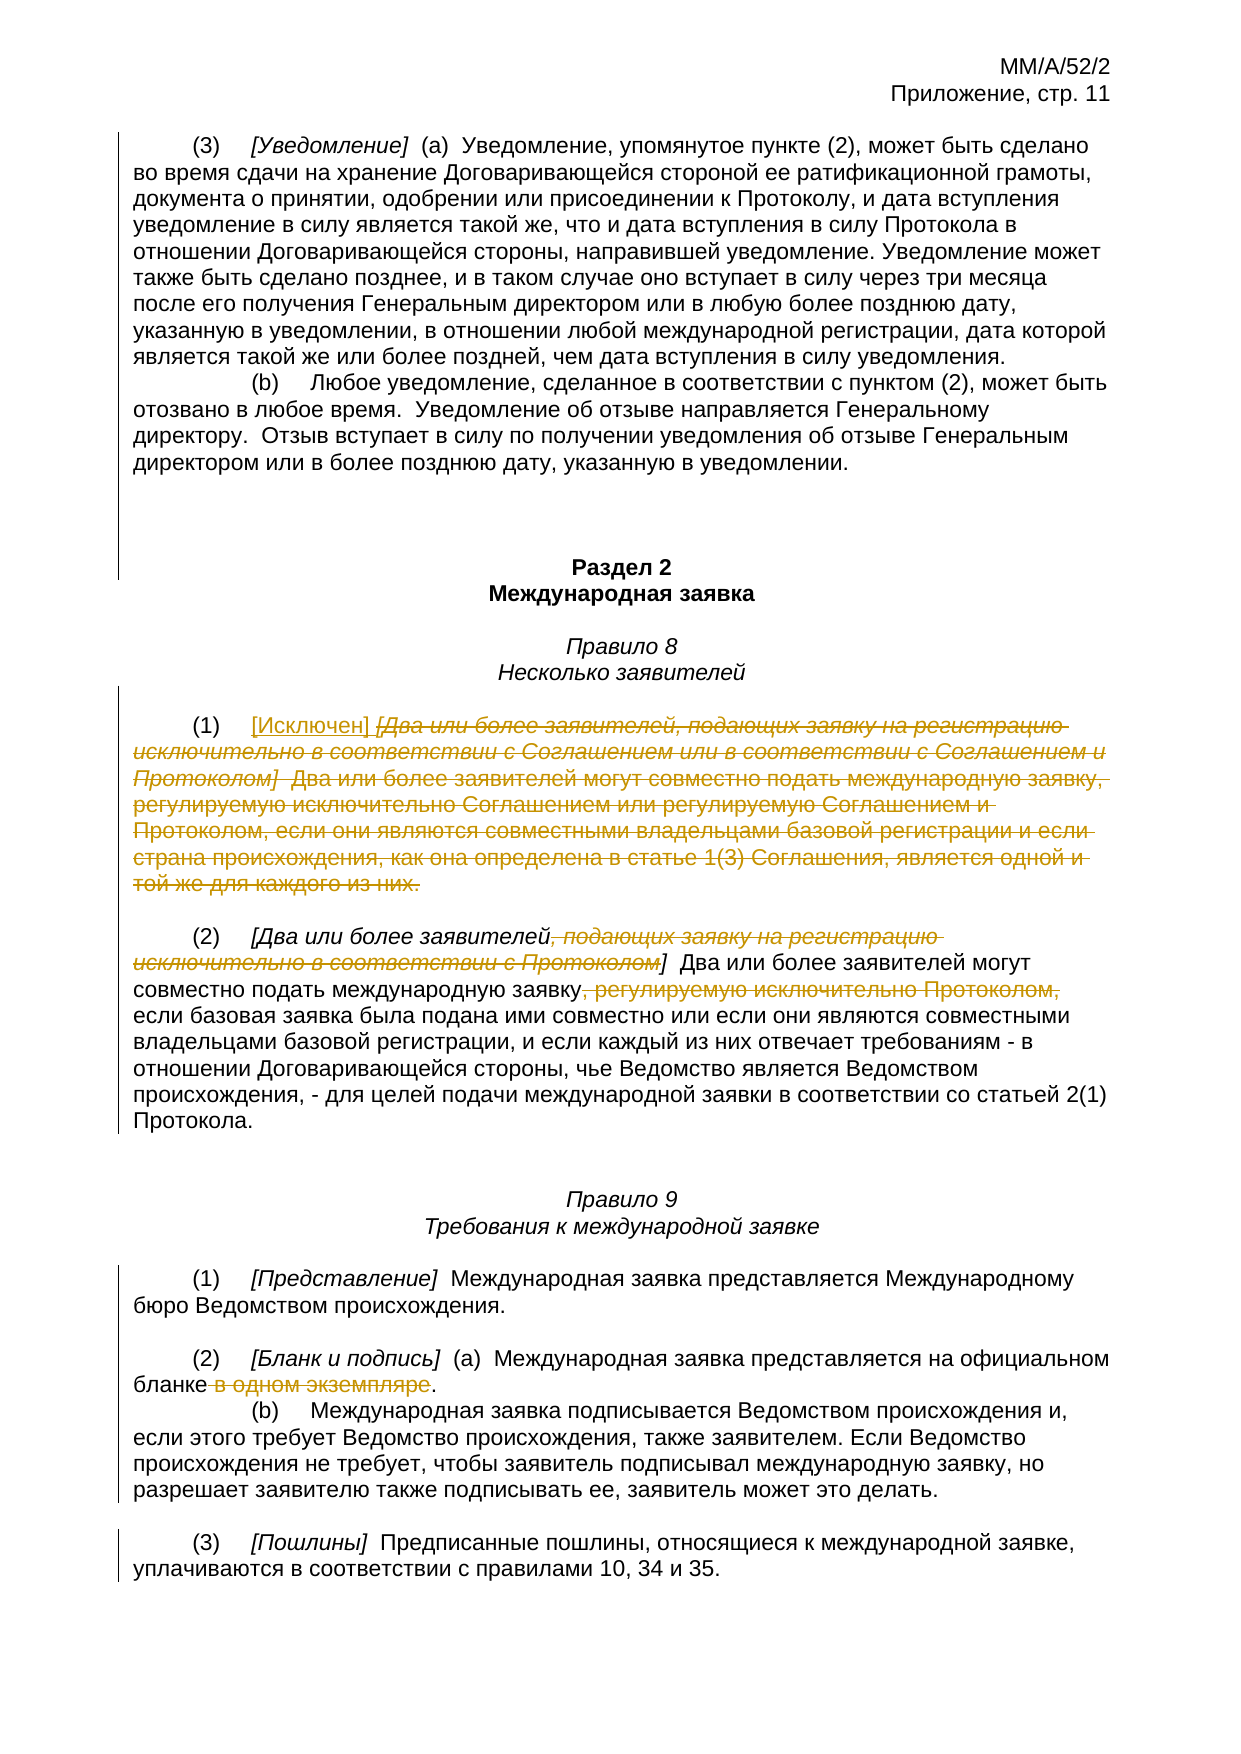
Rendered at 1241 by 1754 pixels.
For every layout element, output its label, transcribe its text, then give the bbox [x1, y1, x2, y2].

text (2) [Бланк и подпись] (а) Международная заявка представляется на официальном бланке. [133, 1344, 1110, 1397]
text (1) [133, 780, 1110, 896]
text Раздел 2 [133, 554, 1110, 580]
text (1) [133, 712, 1110, 779]
text (2) [Два или более заявителей] Два или более заявителей могут совместно подать международную заявку если базовая заявка была подана ими совместно или если они являются совместными владельцами базовой регистрации, и если каждый из них отвечает требованиям - в отношении Договаривающейся стороны, чье Ведомство является Ведомством происхождения, - для целей подачи международной заявки в соответствии со статьей 2(1) Протокола. [133, 923, 1110, 1134]
text Несколько заявителей [133, 659, 1110, 686]
text Правило 8 [133, 633, 1110, 659]
text Требования к международной заявке [133, 1213, 1110, 1239]
text Правило 9 [133, 1186, 1110, 1213]
text (3) [Уведомление] (a) Уведомление, упомянутое пункте (2), может быть сделано во время сдачи на хранение Договаривающейся стороной ее ратификационной грамоты, документа о принятии, одобрении или присоединении к Протоколу, и дата вступления уведомление в силу является такой же, что и дата вступления в силу Протокола в отношении Договаривающейся стороны, направившей уведомление. Уведомление может также быть сделано позднее, и в таком случае оно вступает в силу через три месяца после его получения Генеральным директором или в любую более позднюю дату, указанную в уведомлении, в отношении любой международной регистрации, дата которой является такой же или более поздней, чем дата вступления в силу уведомления. [133, 132, 1110, 369]
text (b) Любое уведомление, сделанное в соответствии с пунктом (2), может быть отозвано в любое время. Уведомление об отзыве направляется Генеральному директору. Отзыв вступает в силу по получении уведомления об отзыве Генеральным директором или в более позднюю дату, указанную в уведомлении. [133, 369, 1110, 475]
text Международная заявка [133, 580, 1110, 607]
text (3) [Пошлины] Предписанные пошлины, относящиеся к международной заявке, уплачиваются в соответствии с правилами 10, 34 и 35. [133, 1529, 1110, 1582]
text (1) [Представление] Международная заявка представляется Международному бюро Ведомством происхождения. [133, 1265, 1110, 1318]
text (b) Международная заявка подписывается Ведомством происхождения и, если этого требует Ведомство происхождения, также заявителем. Если Ведомство происхождения не требует, чтобы заявитель подписывал международную заявку, но разрешает заявителю также подписывать ее, заявитель может это делать. [133, 1397, 1110, 1503]
